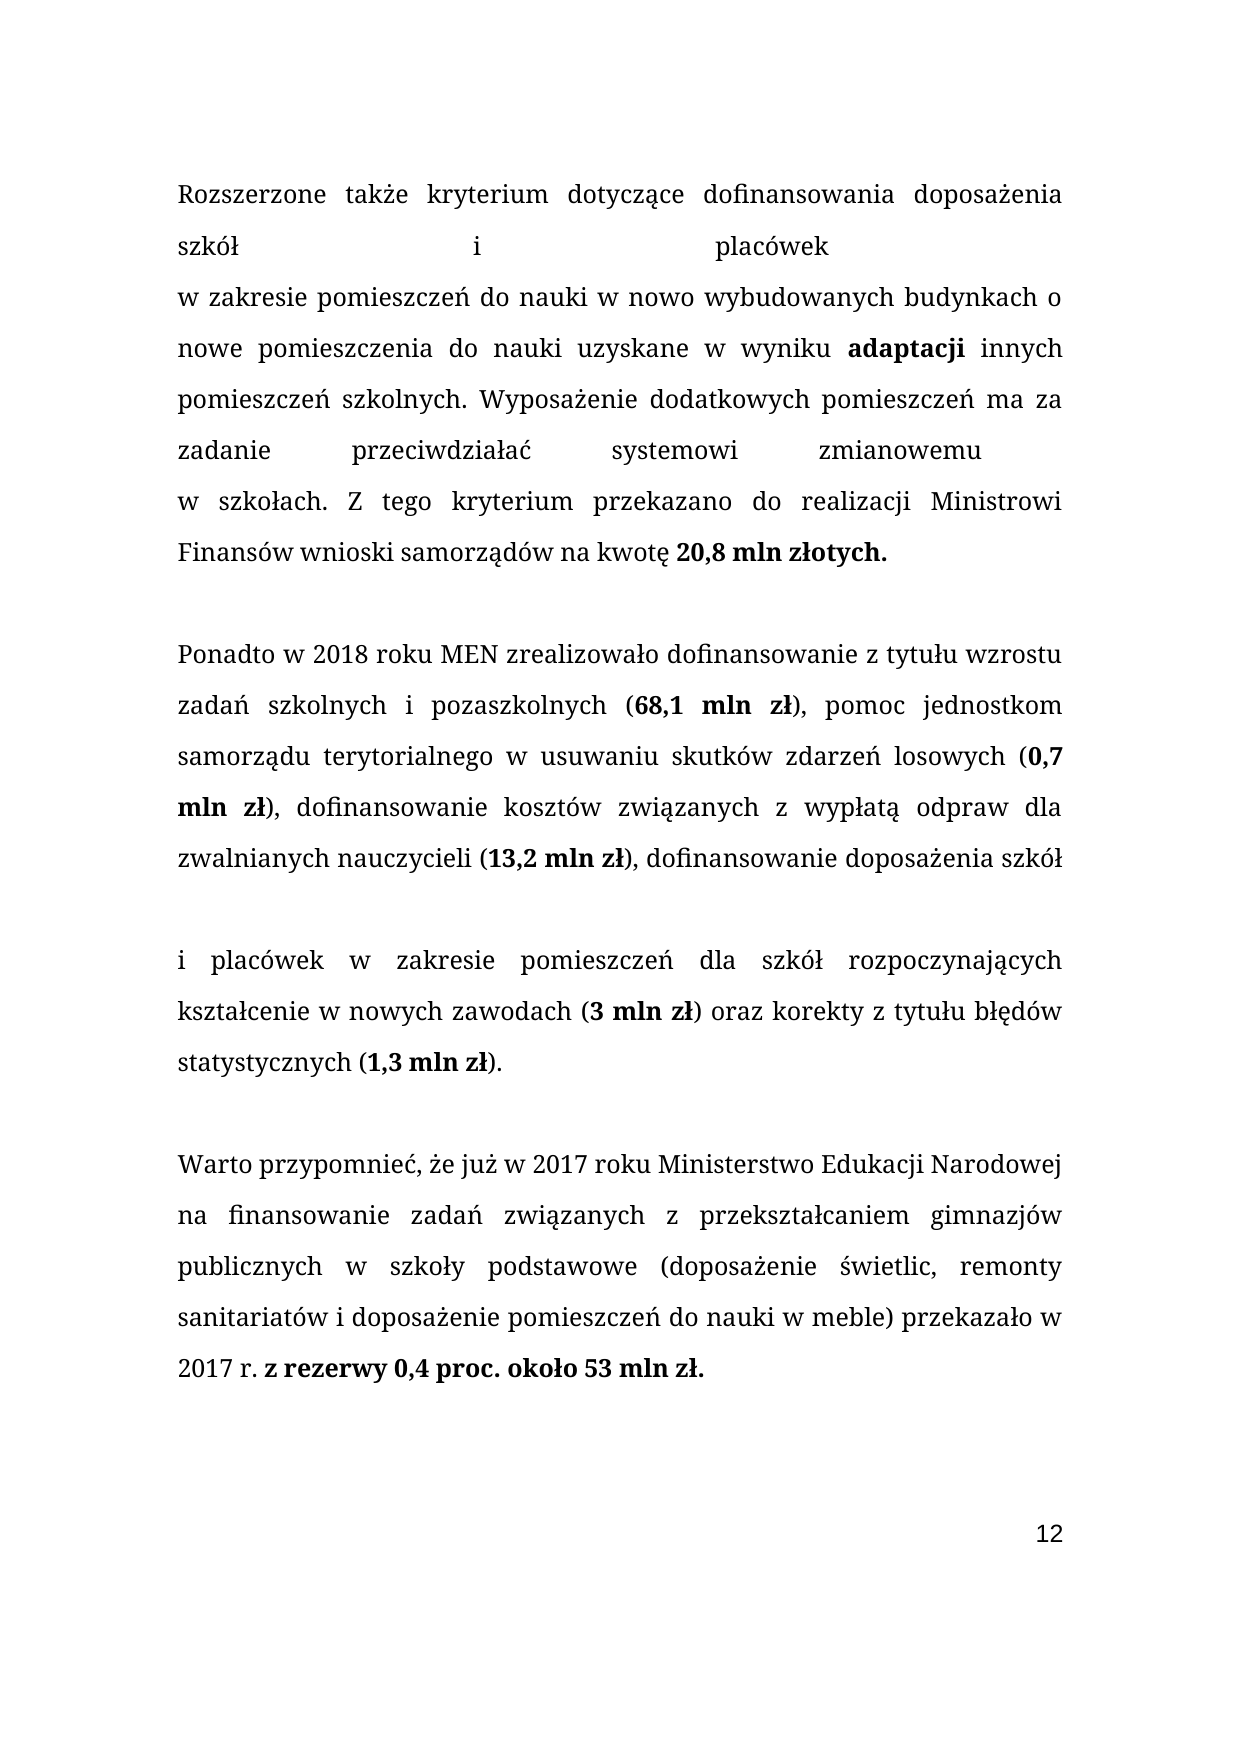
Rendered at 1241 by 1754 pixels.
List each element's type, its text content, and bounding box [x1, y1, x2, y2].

text Warto przypomnieć, że już w 2017 roku Ministerstwo Edukacji Narodowej na finansowanie zadań związanych z przekształcaniem gimnazjów publicznych w szkoły podstawowe (doposażenie świetlic, remonty sanitariatów i doposażenie pomieszczeń do nauki w meble) przekazało w 2017 r. z rezerwy 0,4 proc. około 53 mln zł. [177, 1147, 1063, 1385]
text Ponadto w 2018 roku MEN zrealizowało dofinansowanie z tytułu wzrostu zadań szkolnych i pozaszkolnych (68,1 mln zł), pomoc jednostkom samorządu terytorialnego w usuwaniu skutków zdarzeń losowych (0,7 mln zł), dofinansowanie kosztów związanych z wypłatą odpraw dla zwalnianych nauczycieli (13,2 mln zł), dofinansowanie doposażenia szkół i placówek w zakresie pomieszczeń dla szkół rozpoczynających kształcenie w nowych zawodach (3 mln zł) oraz korekty z tytułu błędów statystycznych (1,3 mln zł). [177, 637, 1063, 1079]
text Rozszerzone także kryterium dotyczące dofinansowania doposażenia szkół i placówek w zakresie pomieszczeń do nauki w nowo wybudowanych budynkach o nowe pomieszczenia do nauki uzyskane w wyniku adaptacji innych pomieszczeń szkolnych. Wyposażenie dodatkowych pomieszczeń ma za zadanie przeciwdziałać systemowi zmianowemu w szkołach. Z tego kryterium przekazano do realizacji Ministrowi Finansów wnioski samorządów na kwotę 20,8 mln złotych. [177, 177, 1063, 568]
